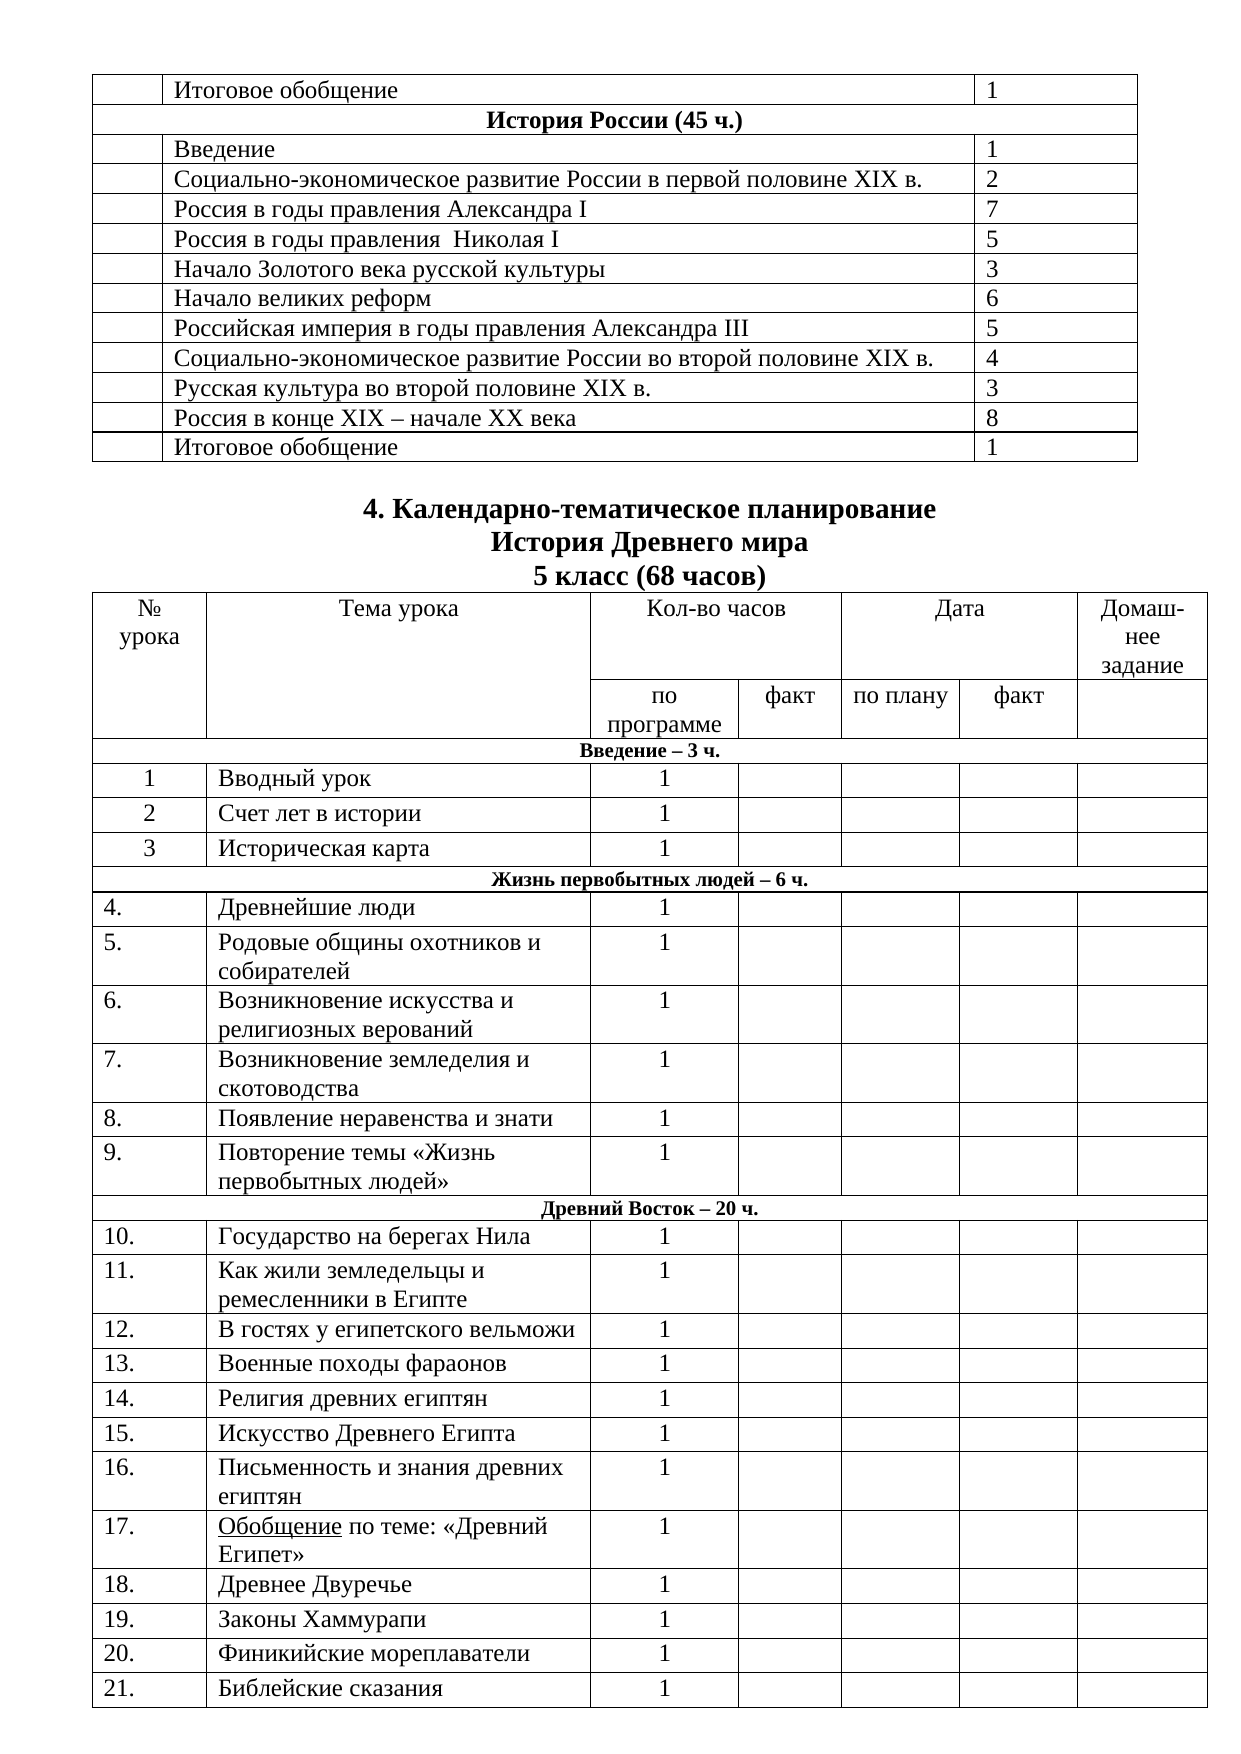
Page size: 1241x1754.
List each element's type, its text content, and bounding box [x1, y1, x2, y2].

table_cell [842, 1511, 959, 1568]
table_cell 1 [591, 1221, 738, 1254]
table_cell [1078, 1044, 1207, 1102]
table_cell Возникновение земледелия и скотоводства [207, 1044, 590, 1102]
table_header Тема урока [207, 593, 590, 737]
table_cell [739, 1569, 841, 1603]
table_cell [960, 1383, 1077, 1417]
table_cell 17. [93, 1511, 206, 1568]
table_cell 1 [591, 798, 738, 832]
table_cell История России (45 ч.) [93, 105, 1137, 133]
table_cell 1 [591, 1639, 738, 1672]
table_cell Введение [163, 135, 974, 163]
table_cell 4. [93, 893, 206, 926]
table_cell 1 [975, 135, 1137, 163]
table_cell 1 [591, 1569, 738, 1603]
table_cell [842, 1221, 959, 1254]
table_cell 12. [93, 1314, 206, 1347]
table_cell [1078, 986, 1207, 1043]
table_cell Возникновение искусства и религиозных верований [207, 986, 590, 1043]
table_cell [1078, 1103, 1207, 1136]
table_cell [842, 1673, 959, 1707]
table_cell [960, 833, 1077, 866]
table_cell 7. [93, 1044, 206, 1102]
table_cell Русская культура во второй половине XIX в. [163, 373, 974, 402]
table_cell [842, 1255, 959, 1313]
table_cell 1 [93, 764, 206, 797]
table_cell [960, 893, 1077, 926]
table_cell [960, 1639, 1077, 1672]
table_cell [960, 798, 1077, 832]
table_cell [842, 986, 959, 1043]
table_cell [1078, 1255, 1207, 1313]
table_cell Начало великих реформ [163, 284, 974, 312]
table_cell [960, 1255, 1077, 1313]
table_cell 6. [93, 986, 206, 1043]
table_cell [960, 1314, 1077, 1347]
table_header Домаш- нее задание [1078, 593, 1207, 679]
table_cell 1 [591, 986, 738, 1043]
table_cell [960, 986, 1077, 1043]
table_cell [1078, 1511, 1207, 1568]
table_cell Введение – 3 ч. [93, 739, 1207, 762]
table_cell 1 [591, 1383, 738, 1417]
table_cell Повторение темы «Жизнь первобытных людей» [207, 1137, 590, 1195]
table_cell 1 [975, 433, 1137, 461]
table_cell [739, 1604, 841, 1637]
table_cell 18. [93, 1569, 206, 1603]
table_cell 4 [975, 343, 1137, 372]
table_cell 7 [975, 194, 1137, 223]
table_cell [93, 373, 162, 402]
table_cell [1078, 1314, 1207, 1347]
table_cell [739, 1452, 841, 1510]
table_cell Древний Восток – 20 ч. [93, 1196, 1207, 1220]
table_cell 1 [591, 1044, 738, 1102]
table_cell Российская империя в годы правления Александра III [163, 313, 974, 342]
table_cell факт [960, 680, 1077, 737]
table_cell [842, 927, 959, 984]
table_cell [93, 135, 162, 163]
table_cell [960, 1221, 1077, 1254]
table_cell Итоговое обобщение [163, 75, 974, 104]
table_cell [739, 1137, 841, 1195]
table_cell 5 [975, 224, 1137, 253]
table_cell [739, 1221, 841, 1254]
text История Древнего мира [103, 524, 1196, 558]
table_cell Начало Золотого века русской культуры [163, 254, 974, 282]
table_cell [739, 1044, 841, 1102]
table_cell Россия в годы правления Николая I [163, 224, 974, 253]
table_cell [739, 1418, 841, 1451]
table_cell 1 [591, 1604, 738, 1637]
table_cell [842, 1137, 959, 1195]
table_cell 1 [975, 75, 1137, 104]
table_cell [739, 1103, 841, 1136]
table_cell 1 [591, 1137, 738, 1195]
table_cell [93, 313, 162, 342]
table_cell Древнейшие люди [207, 893, 590, 926]
table_cell [842, 833, 959, 866]
table_cell 1 [591, 1452, 738, 1510]
table_cell 1 [591, 1673, 738, 1707]
table_cell [1078, 893, 1207, 926]
table_cell [93, 224, 162, 253]
table_cell 3 [975, 373, 1137, 402]
table_cell 16. [93, 1452, 206, 1510]
table_cell [960, 1569, 1077, 1603]
table_cell 21. [93, 1673, 206, 1707]
table_cell [960, 1137, 1077, 1195]
table_cell [842, 1103, 959, 1136]
table_cell Как жили земледельцы и ремесленники в Египте [207, 1255, 590, 1313]
table_cell 3 [93, 833, 206, 866]
table_cell [1078, 1673, 1207, 1707]
table_cell [1078, 1452, 1207, 1510]
table_cell 19. [93, 1604, 206, 1637]
table_cell Военные походы фараонов [207, 1349, 590, 1382]
table_cell [960, 1604, 1077, 1637]
table_cell Искусство Древнего Египта [207, 1418, 590, 1451]
table_cell [93, 433, 162, 461]
table_cell [842, 1044, 959, 1102]
table_cell [842, 1383, 959, 1417]
table_cell Законы Хаммурапи [207, 1604, 590, 1637]
table_cell 20. [93, 1639, 206, 1672]
table_cell [739, 986, 841, 1043]
table_cell 1 [591, 1349, 738, 1382]
table_cell [1078, 1639, 1207, 1672]
table_cell Государство на берегах Нила [207, 1221, 590, 1254]
table_cell Социально-экономическое развитие России во второй половине XIX в. [163, 343, 974, 372]
table_cell [842, 893, 959, 926]
table_cell [739, 1511, 841, 1568]
table_cell 2 [975, 164, 1137, 193]
table_cell [960, 1673, 1077, 1707]
table_cell 5. [93, 927, 206, 984]
table_cell [960, 1103, 1077, 1136]
table_cell [93, 194, 162, 223]
table_cell [842, 1569, 959, 1603]
table_cell [93, 164, 162, 193]
table_cell [842, 1639, 959, 1672]
table_cell 2 [93, 798, 206, 832]
table_cell Социально-экономическое развитие России в первой половине XIX в. [163, 164, 974, 193]
table_cell 15. [93, 1418, 206, 1451]
table_cell 14. [93, 1383, 206, 1417]
table_cell Письменность и знания древних египтян [207, 1452, 590, 1510]
table_cell [1078, 1349, 1207, 1382]
table_cell Религия древних египтян [207, 1383, 590, 1417]
table_cell Россия в конце XIX – начале XX века [163, 403, 974, 431]
table_cell В гостях у египетского вельможи [207, 1314, 590, 1347]
table_cell 1 [591, 764, 738, 797]
table_cell [739, 1349, 841, 1382]
table_cell 1 [591, 1314, 738, 1347]
table_cell Итоговое обобщение [163, 433, 974, 461]
table_header Кол-во часов [591, 593, 841, 679]
table_cell Жизнь первобытных людей – 6 ч. [93, 867, 1207, 891]
table_cell [960, 1349, 1077, 1382]
table_cell 10. [93, 1221, 206, 1254]
table_cell [1078, 1418, 1207, 1451]
table_cell [960, 1452, 1077, 1510]
table_cell [960, 1044, 1077, 1102]
table_cell [739, 764, 841, 797]
table_cell Родовые общины охотников и собирателей [207, 927, 590, 984]
table_cell 1 [591, 833, 738, 866]
table_cell 8. [93, 1103, 206, 1136]
table_cell по программе [591, 680, 738, 737]
table_cell 3 [975, 254, 1137, 282]
table_cell [93, 254, 162, 282]
table_cell Библейские сказания [207, 1673, 590, 1707]
table_cell [1078, 680, 1207, 737]
table_cell [93, 403, 162, 431]
table_cell [842, 1418, 959, 1451]
table_cell [842, 1349, 959, 1382]
table_cell [842, 1452, 959, 1510]
table_cell Историческая карта [207, 833, 590, 866]
table_cell Счет лет в истории [207, 798, 590, 832]
table_cell Вводный урок [207, 764, 590, 797]
table_cell [739, 1673, 841, 1707]
table_cell [93, 343, 162, 372]
table_cell 9. [93, 1137, 206, 1195]
text 4. Календарно-тематическое планирование [103, 491, 1196, 524]
table_cell [842, 798, 959, 832]
table_cell [739, 833, 841, 866]
table_cell [842, 1314, 959, 1347]
table_cell [1078, 764, 1207, 797]
table_cell 1 [591, 1511, 738, 1568]
table_cell [93, 75, 162, 104]
table_cell [739, 1255, 841, 1313]
table_cell Россия в годы правления Александра I [163, 194, 974, 223]
table_cell Обобщение по теме: «Древний Египет» [207, 1511, 590, 1568]
table_cell 1 [591, 1103, 738, 1136]
table_cell 1 [591, 1255, 738, 1313]
table_cell [1078, 833, 1207, 866]
table_cell Финикийские мореплаватели [207, 1639, 590, 1672]
table_cell 13. [93, 1349, 206, 1382]
table_cell [1078, 927, 1207, 984]
table_cell [1078, 1383, 1207, 1417]
table_cell 8 [975, 403, 1137, 431]
table_cell [960, 927, 1077, 984]
table_cell [739, 1314, 841, 1347]
table_cell [739, 1639, 841, 1672]
table_cell [1078, 1137, 1207, 1195]
table_cell 11. [93, 1255, 206, 1313]
table_cell [93, 284, 162, 312]
table_cell [842, 764, 959, 797]
table_cell [1078, 1221, 1207, 1254]
table_cell [1078, 798, 1207, 832]
table_cell [1078, 1604, 1207, 1637]
table_cell 1 [591, 1418, 738, 1451]
text 5 класс (68 часов) [103, 558, 1196, 592]
table_cell [960, 1418, 1077, 1451]
table_cell [842, 1604, 959, 1637]
table_cell 1 [591, 927, 738, 984]
table_header Дата [842, 593, 1077, 679]
table_header № урока [93, 593, 206, 737]
table_cell 5 [975, 313, 1137, 342]
table_cell [739, 1383, 841, 1417]
table_cell [739, 927, 841, 984]
table_cell 1 [591, 893, 738, 926]
table_cell Появление неравенства и знати [207, 1103, 590, 1136]
table_cell по плану [842, 680, 959, 737]
table_cell [960, 1511, 1077, 1568]
table_cell [739, 798, 841, 832]
table_cell [960, 764, 1077, 797]
table_cell [739, 893, 841, 926]
table_cell [1078, 1569, 1207, 1603]
table_cell 6 [975, 284, 1137, 312]
table_cell Древнее Двуречье [207, 1569, 590, 1603]
table_cell факт [739, 680, 841, 737]
